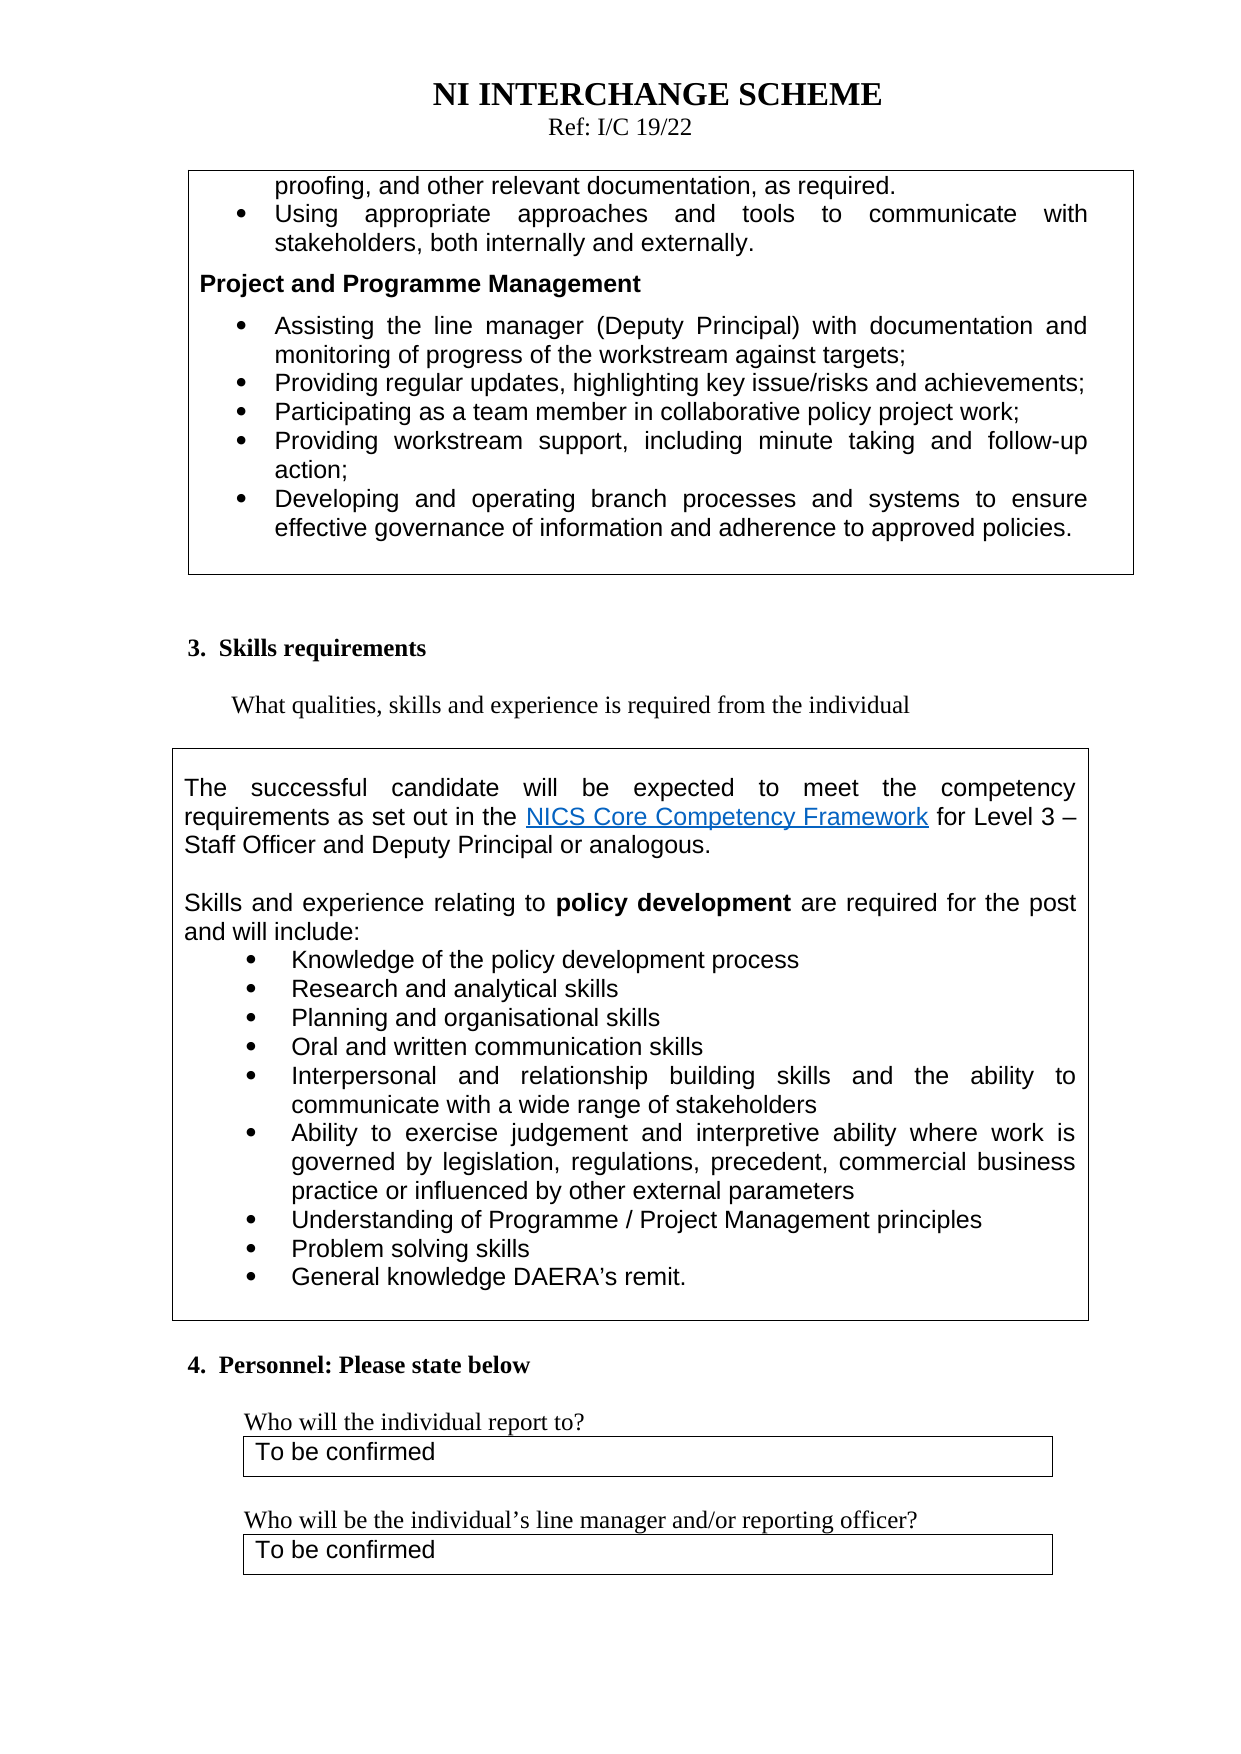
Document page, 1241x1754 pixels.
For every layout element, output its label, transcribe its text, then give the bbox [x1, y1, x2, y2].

text Who will the individual report to? [187, 1407, 1053, 1436]
table_header The successful candidate will be expected to meet the competency requirements as set out in the NICS Core Competency Framework for Level 3 – Staff Officer and Deputy Principal or analogous. Skills and experience relating to policy development are required for the post and will include: Knowledge of the policy development process Research and analytical skills Planning and organisational skills Oral and written communication skills Interpersonal and relationship building skills and the ability to communicate with a wide range of stakeholders Ability to exercise judgement and interpretive ability where work is governed by legislation, regulations, precedent, commercial business practice or influenced by other external parameters Understanding of Programme / Project Management principles Problem solving skills General knowledge DAERA’s remit. [173, 749, 1088, 1320]
text Who will be the individual’s line manager and/or reporting officer? [187, 1505, 1053, 1534]
text 3. Skills requirements [187, 633, 1053, 662]
table_header To be confirmed [244, 1535, 1052, 1573]
table_header To be confirmed [244, 1437, 1052, 1476]
text What qualities, skills and experience is required from the individual [187, 690, 1053, 719]
text 4. Personnel: Please state below [187, 1350, 1053, 1378]
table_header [189, 171, 1133, 574]
